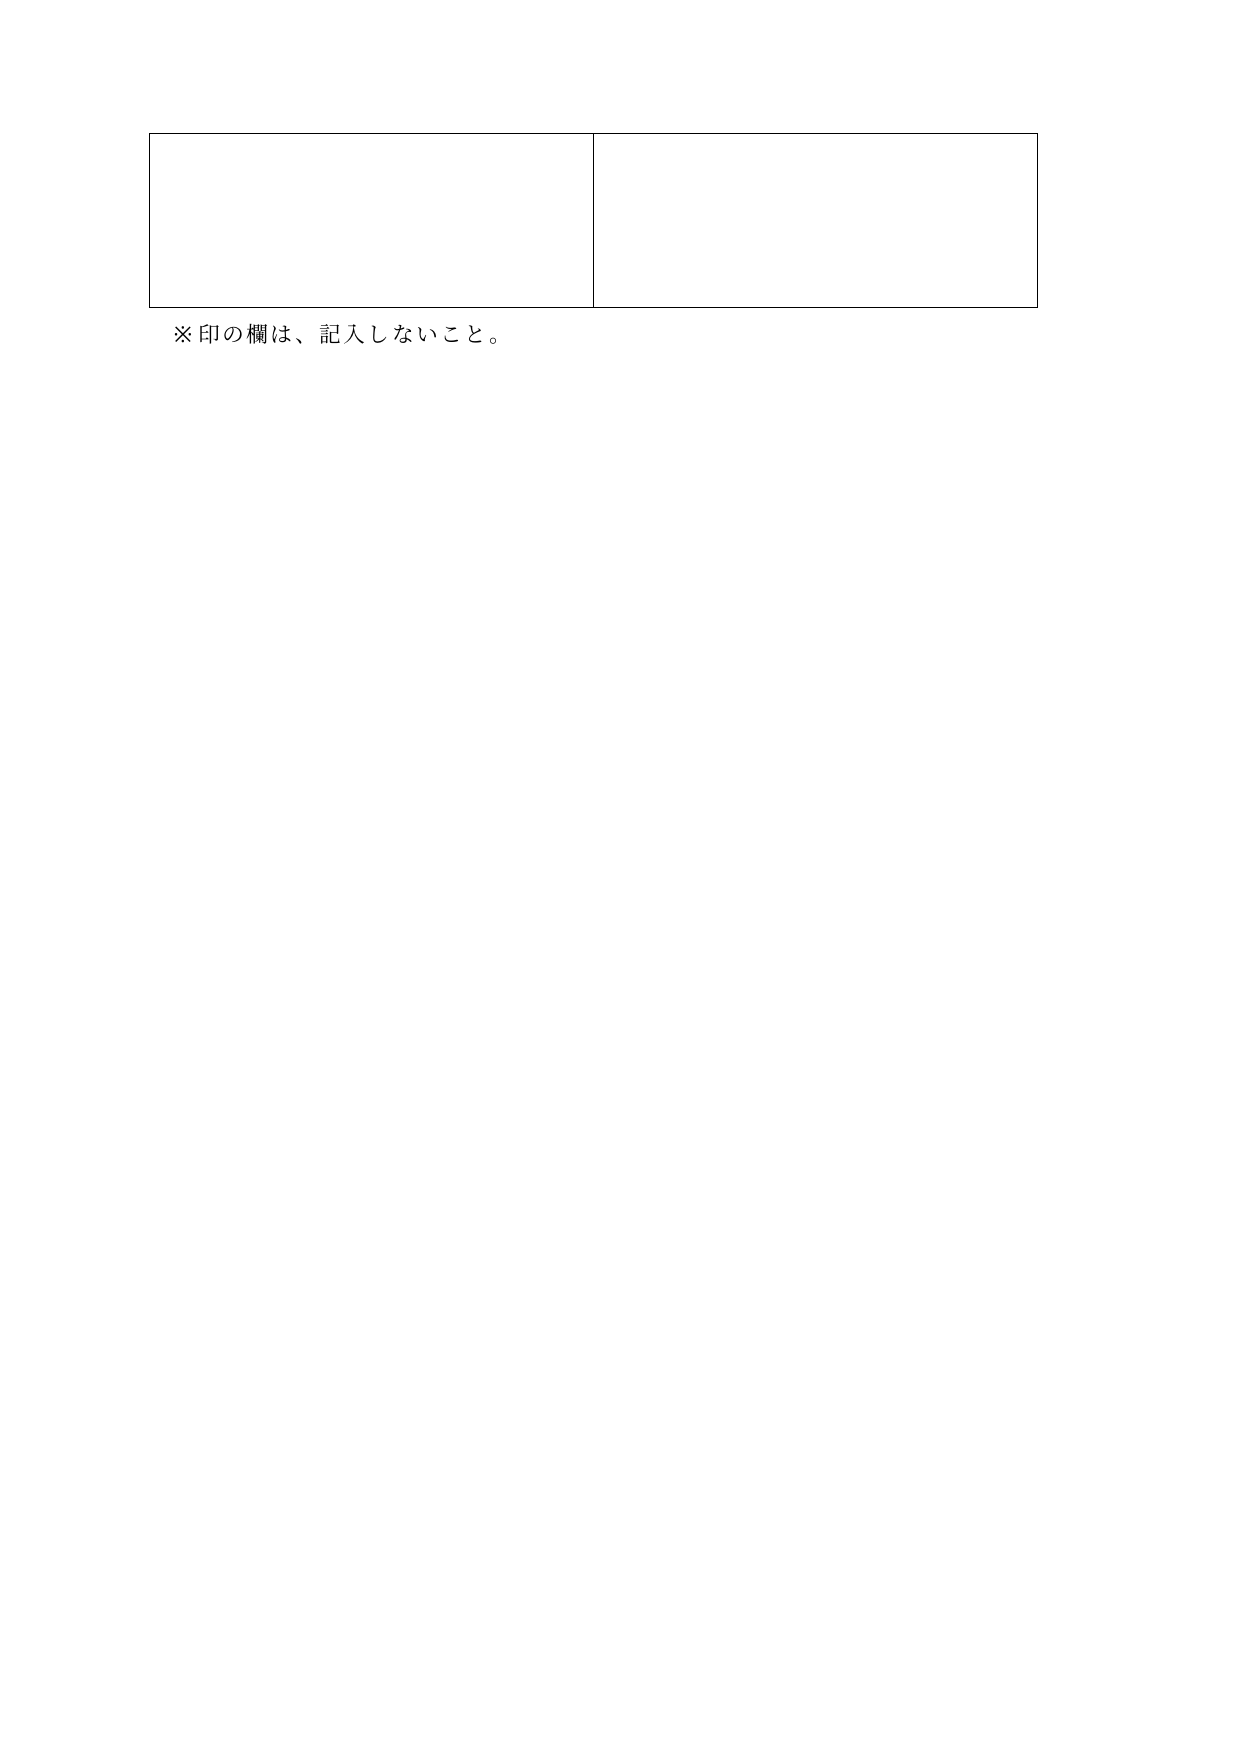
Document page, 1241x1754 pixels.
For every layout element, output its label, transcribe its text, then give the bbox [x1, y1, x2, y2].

table_cell [150, 134, 593, 307]
table_cell [594, 134, 1037, 307]
text ※印の欄は、記入しないこと。 [149, 308, 1120, 357]
